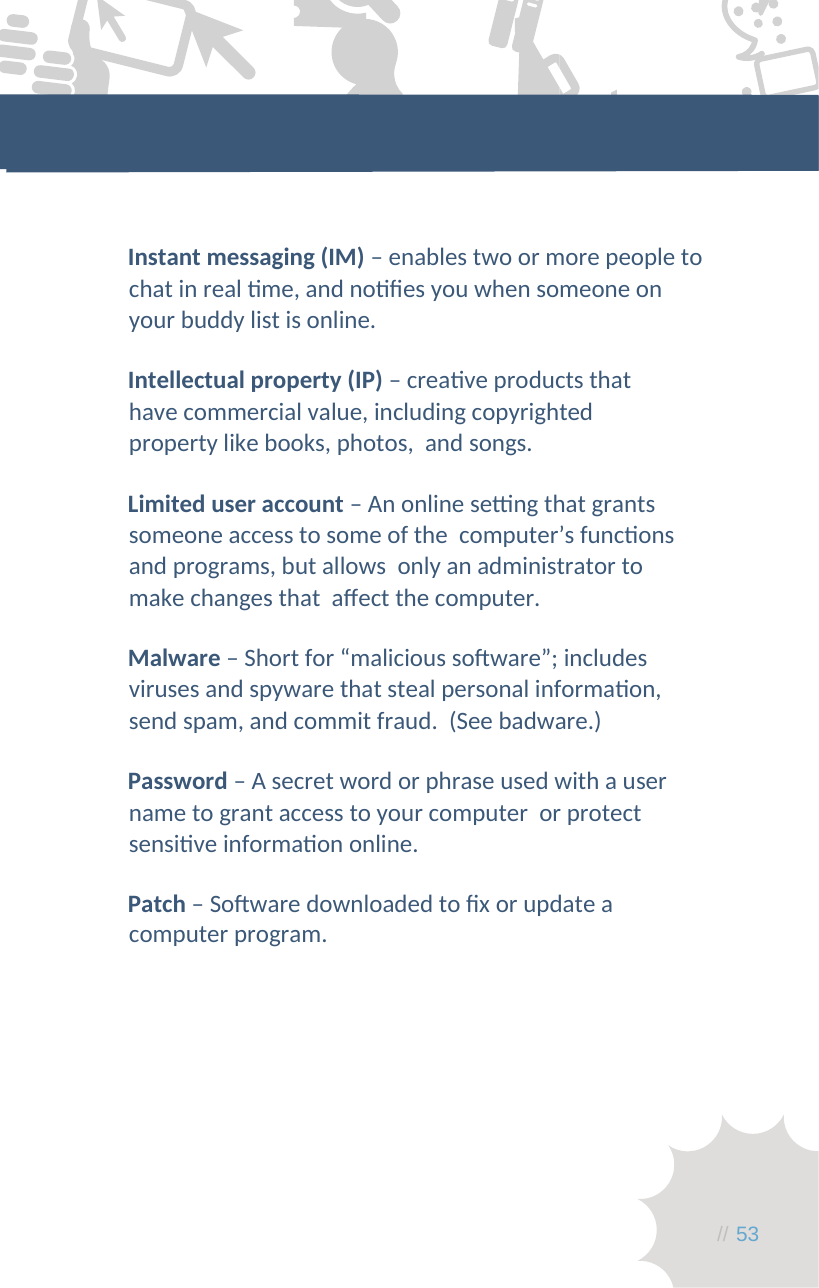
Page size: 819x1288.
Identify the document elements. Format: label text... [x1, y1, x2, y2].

text Limited user account – An online setting that grants someone access to some of the computer’s functions and programs, but allows only an administrator to make changes that affect the computer. [128, 488, 678, 612]
text Patch – Software downloaded to fix or update a computer program. [128, 888, 690, 948]
text Password – A secret word or phrase used with a user name to grant access to your computer or protect sensitive information online. [128, 765, 703, 859]
text Intellectual property (IP) – creative products that have commercial value, including copyrighted property like books, photos, and songs. [128, 365, 680, 458]
text Instant messaging (IM) – enables two or more people to chat in real time, and notifies you when someone on your buddy list is online. [128, 242, 703, 335]
text Malware – Short for “malicious software”; includes viruses and spyware that steal personal information, send spam, and commit fraud. (See badware.) [128, 642, 703, 736]
